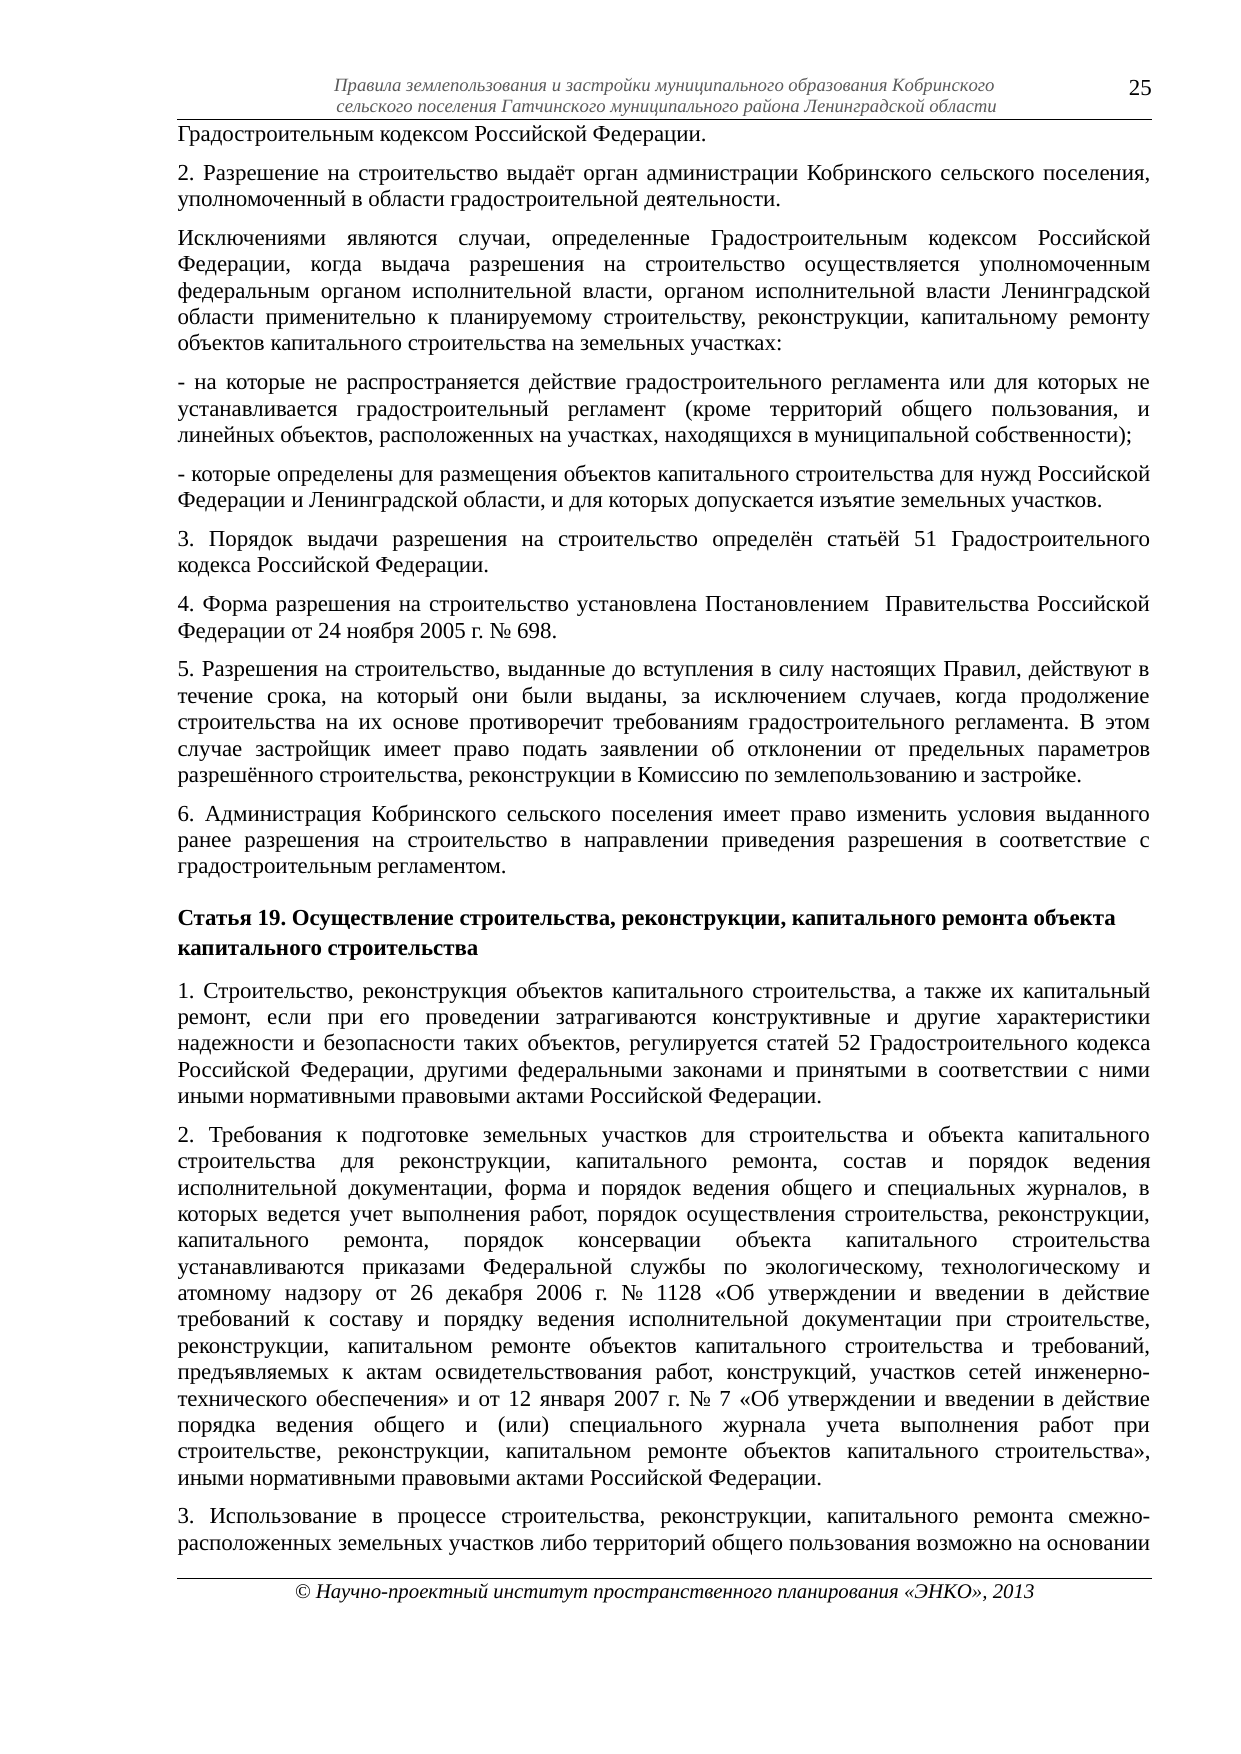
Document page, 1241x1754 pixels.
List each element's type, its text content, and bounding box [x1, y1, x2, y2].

subtitle Статья 19. Осуществление строительства, реконструкции, капитального ремонта объекта капитального строительства [177, 904, 1152, 960]
text 1. Строительство, реконструкция объектов капитального строительства, а также их капитальный ремонт, если при его проведении затрагиваются конструктивные и другие характеристики надежности и безопасности таких объектов, регулируется статей 52 Градостроительного кодекса Российской Федерации, другими федеральными законами и принятыми в соответствии с ними иными нормативными правовыми актами Российской Федерации. [177, 977, 1152, 1108]
text 5. Разрешения на строительство, выданные до вступления в силу настоящих Правил, действуют в течение срока, на который они были выданы, за исключением случаев, когда продолжение строительства на их основе противоречит требованиям градостроительного регламента. В этом случае застройщик имеет право подать заявлении об отклонении от предельных параметров разрешённого строительства, реконструкции в Комиссию по землепользованию и застройке. [177, 656, 1152, 787]
text 6. Администрация Кобринского сельского поселения имеет право изменить условия выданного ранее разрешения на строительство в направлении приведения разрешения в соответствие с градостроительным регламентом. [177, 800, 1152, 879]
text - на которые не распространяется действие градостроительного регламента или для которых не устанавливается градостроительный регламент (кроме территорий общего пользования, и линейных объектов, расположенных на участках, находящихся в муниципальной собственности); [177, 368, 1152, 447]
text 2. Требования к подготовке земельных участков для строительства и объекта капитального строительства для реконструкции, капитального ремонта, состав и порядок ведения исполнительной документации, форма и порядок ведения общего и специальных журналов, в которых ведется учет выполнения работ, порядок осуществления строительства, реконструкции, капитального ремонта, порядок консервации объекта капитального строительства устанавливаются приказами Федеральной службы по экологическому, технологическому и атомному надзору от 26 декабря 2006 г. № 1128 «Об утверждении и введении в действие требований к составу и порядку ведения исполнительной документации при строительстве, реконструкции, капитальном ремонте объектов капитального строительства и требований, предъявляемых к актам освидетельствования работ, конструкций, участков сетей инженерно-технического обеспечения» и от 12 января 2007 г. № 7 «Об утверждении и введении в действие порядка ведения общего и (или) специального журнала учета выполнения работ при строительстве, реконструкции, капитальном ремонте объектов капитального строительства», иными нормативными правовыми актами Российской Федерации. [177, 1121, 1152, 1490]
text Исключениями являются случаи, определенные Градостроительным кодексом Российской Федерации, когда выдача разрешения на строительство осуществляется уполномоченным федеральным органом исполнительной власти, органом исполнительной власти Ленинградской области применительно к планируемому строительству, реконструкции, капитальному ремонту объектов капитального строительства на земельных участках: [177, 224, 1152, 356]
text 4. Форма разрешения на строительство установлена Постановлением Правительства Российской Федерации от 24 ноября 2005 г. № 698. [177, 590, 1152, 643]
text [177, 1502, 1152, 1555]
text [177, 120, 1152, 146]
text - которые определены для размещения объектов капитального строительства для нужд Российской Федерации и Ленинградской области, и для которых допускается изъятие земельных участков. [177, 460, 1152, 513]
text 2. Разрешение на строительство выдаёт орган администрации Кобринского сельского поселения, уполномоченный в области градостроительной деятельности. [177, 159, 1152, 212]
text 3. Порядок выдачи разрешения на строительство определён статьёй 51 Градостроительного кодекса Российской Федерации. [177, 525, 1152, 578]
